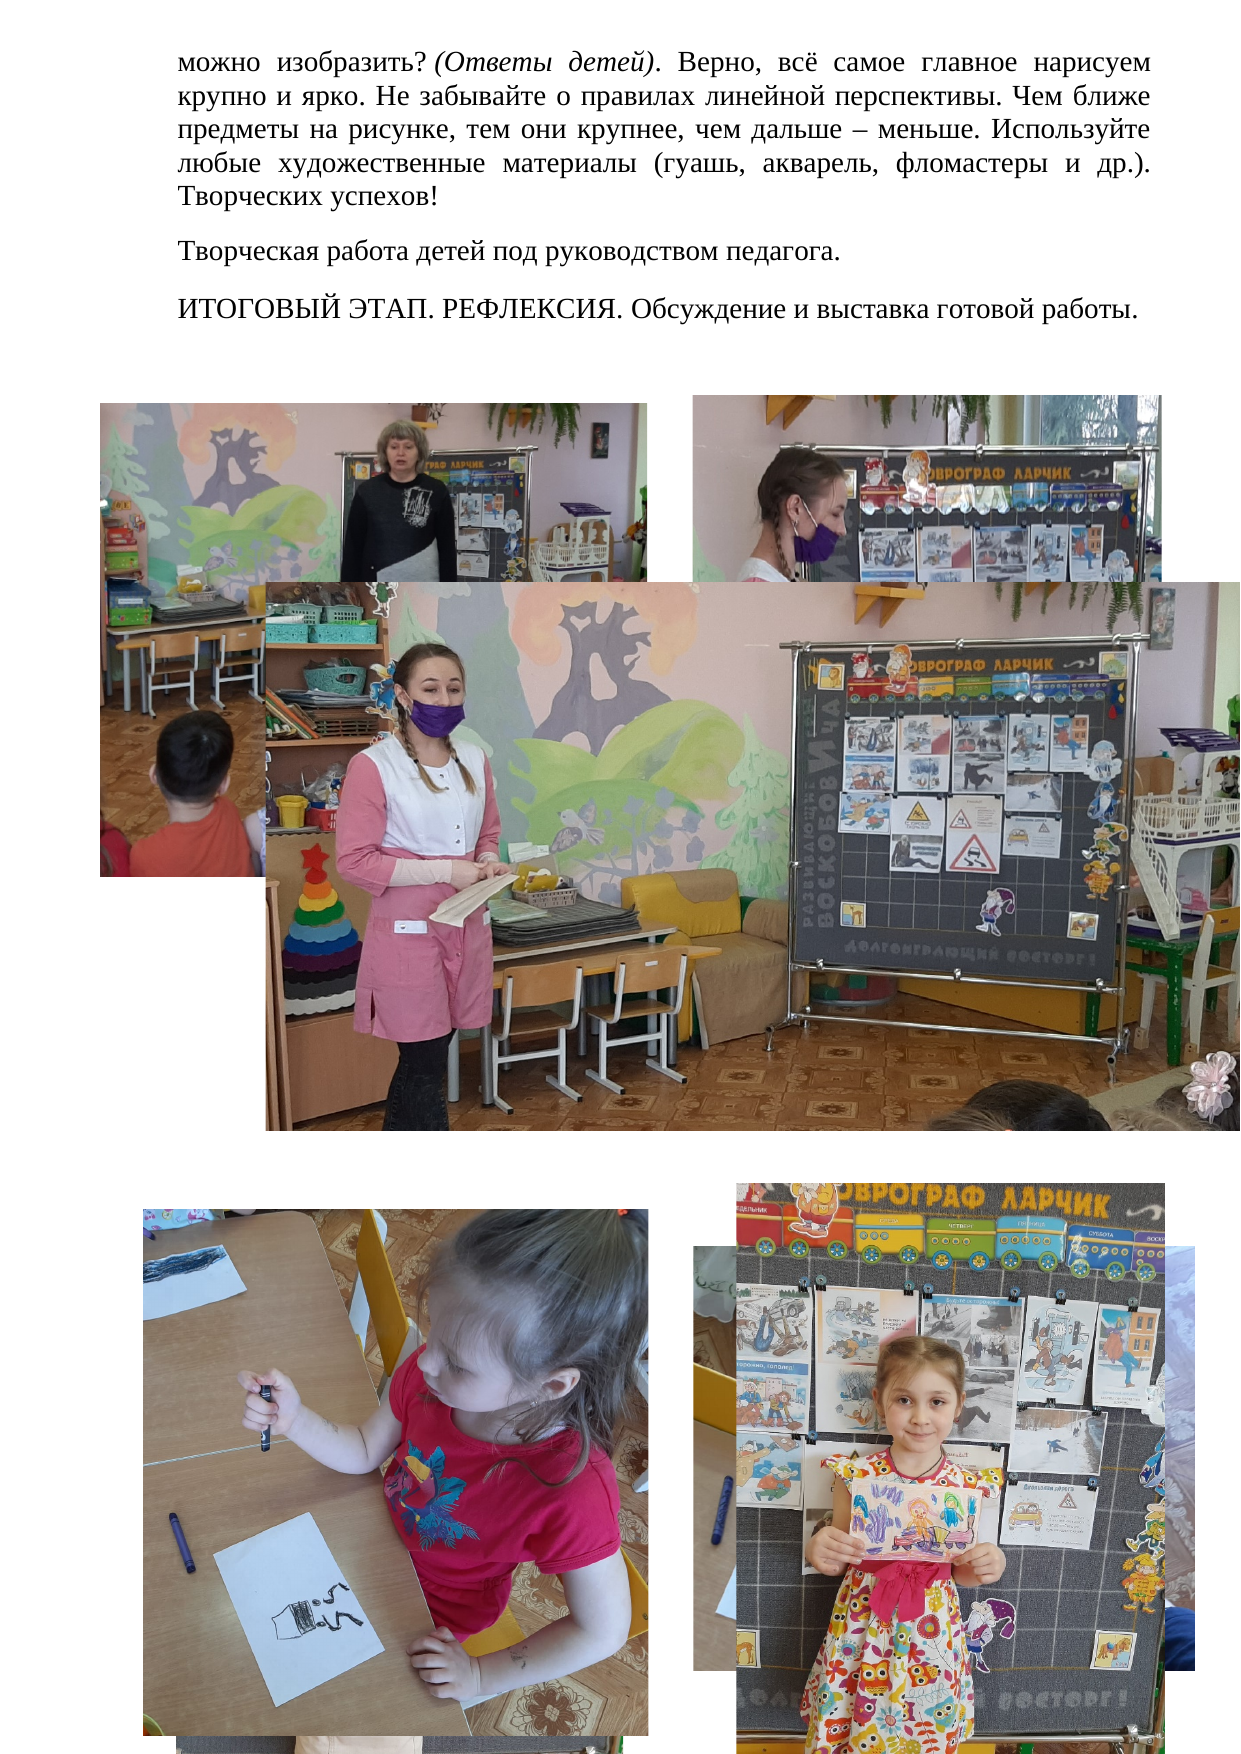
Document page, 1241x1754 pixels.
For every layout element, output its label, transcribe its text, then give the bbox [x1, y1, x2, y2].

text Творческая работа детей под руководством педагога. [177, 233, 1152, 266]
text ИТОГОВЫЙ ЭТАП. РЕФЛЕКСИЯ. Обсуждение и выставка готовой работы. [177, 291, 1152, 325]
picture [143, 1209, 649, 1754]
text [177, 44, 1152, 212]
picture [693, 1183, 1195, 1754]
picture [100, 395, 1240, 1131]
